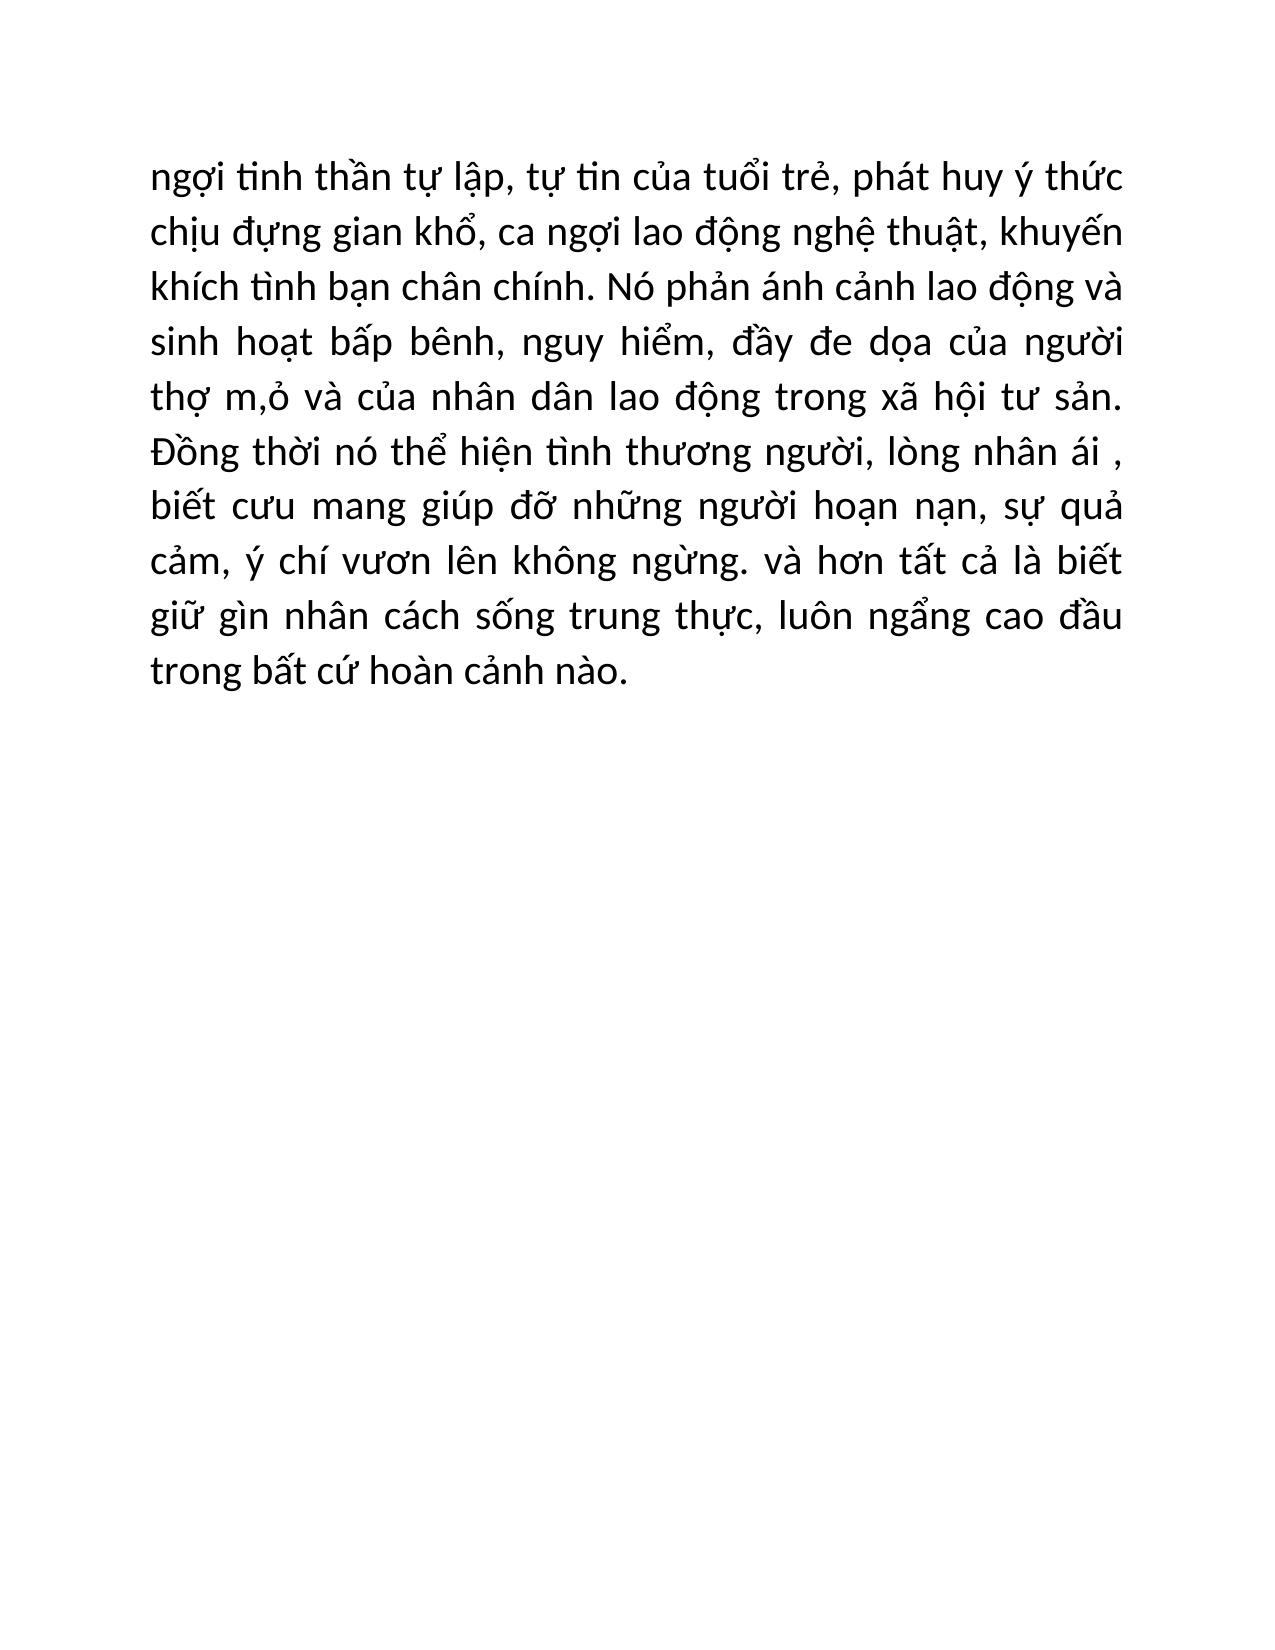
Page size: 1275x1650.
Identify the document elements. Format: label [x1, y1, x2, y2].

text [150, 150, 1125, 695]
